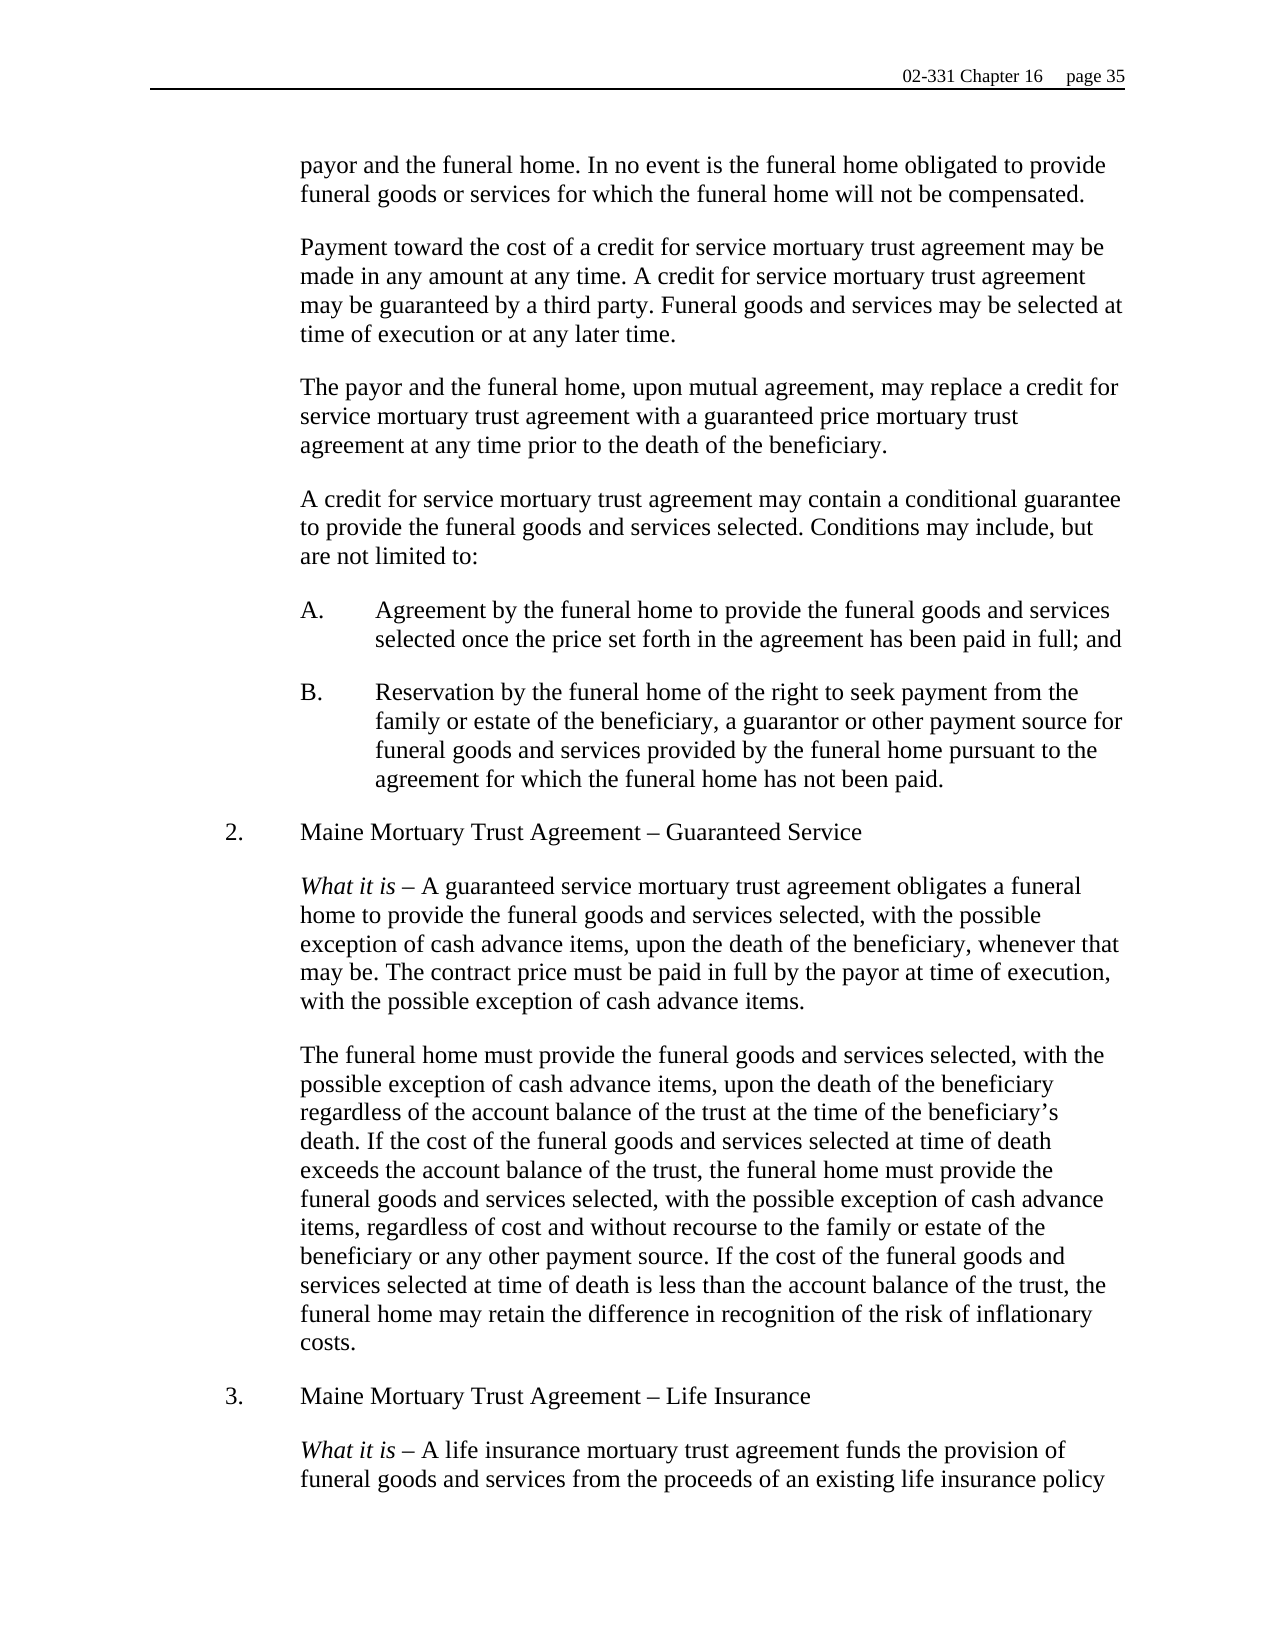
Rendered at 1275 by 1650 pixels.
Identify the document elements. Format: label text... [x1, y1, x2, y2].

list Reservation by the funeral home of the right to seek payment from the family or estate of the beneficiary, a guarantor or other payment source for funeral goods and services provided by the funeral home pursuant to the agreement for which the funeral home has not been paid. [300, 677, 1125, 792]
text Mortuary Trust Agreement – Life Insurance [225, 1381, 1125, 1410]
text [300, 150, 1125, 207]
text Payment toward the cost of a credit for service mortuary trust agreement may be made in any amount at any time. A credit for service mortuary trust agreement may be guaranteed by a third party. Funeral goods and services may be selected at time of execution or at any later time. [300, 232, 1125, 347]
list Agreement by the funeral home to provide the funeral goods and services selected once the price set forth in the agreement has been paid in full; and [300, 595, 1125, 652]
text Mortuary Trust Agreement – Guaranteed Service [225, 817, 1125, 846]
text What it is – A guaranteed service mortuary trust agreement obligates a funeral home to provide the funeral goods and services selected, with the possible exception of cash advance items, upon the death of the beneficiary, whenever that may be. The contract price must be paid in full by the payor at time of execution, with the possible exception of cash advance items. [300, 871, 1125, 1015]
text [300, 1435, 1125, 1492]
text The payor and the funeral home, upon mutual agreement, may replace a credit for service mortuary trust agreement with a guaranteed price mortuary trust agreement at any time prior to the death of the beneficiary. [300, 372, 1125, 459]
text The funeral home must provide the funeral goods and services selected, with the possible exception of cash advance items, upon the death of the beneficiary regardless of the account balance of the trust at the time of the beneficiary’s death. If the cost of the funeral goods and services selected at time of death exceeds the account balance of the trust, the funeral home must provide the funeral goods and services selected, with the possible exception of cash advance items, regardless of cost and without recourse to the family or estate of the beneficiary or any other payment source. If the cost of the funeral goods and services selected at time of death is less than the account balance of the trust, the funeral home may retain the difference in recognition of the risk of inflationary costs. [300, 1040, 1125, 1356]
text A credit for service mortuary trust agreement may contain a conditional guarantee to provide the funeral goods and services selected. Conditions may include, but are not limited to: [300, 484, 1125, 570]
